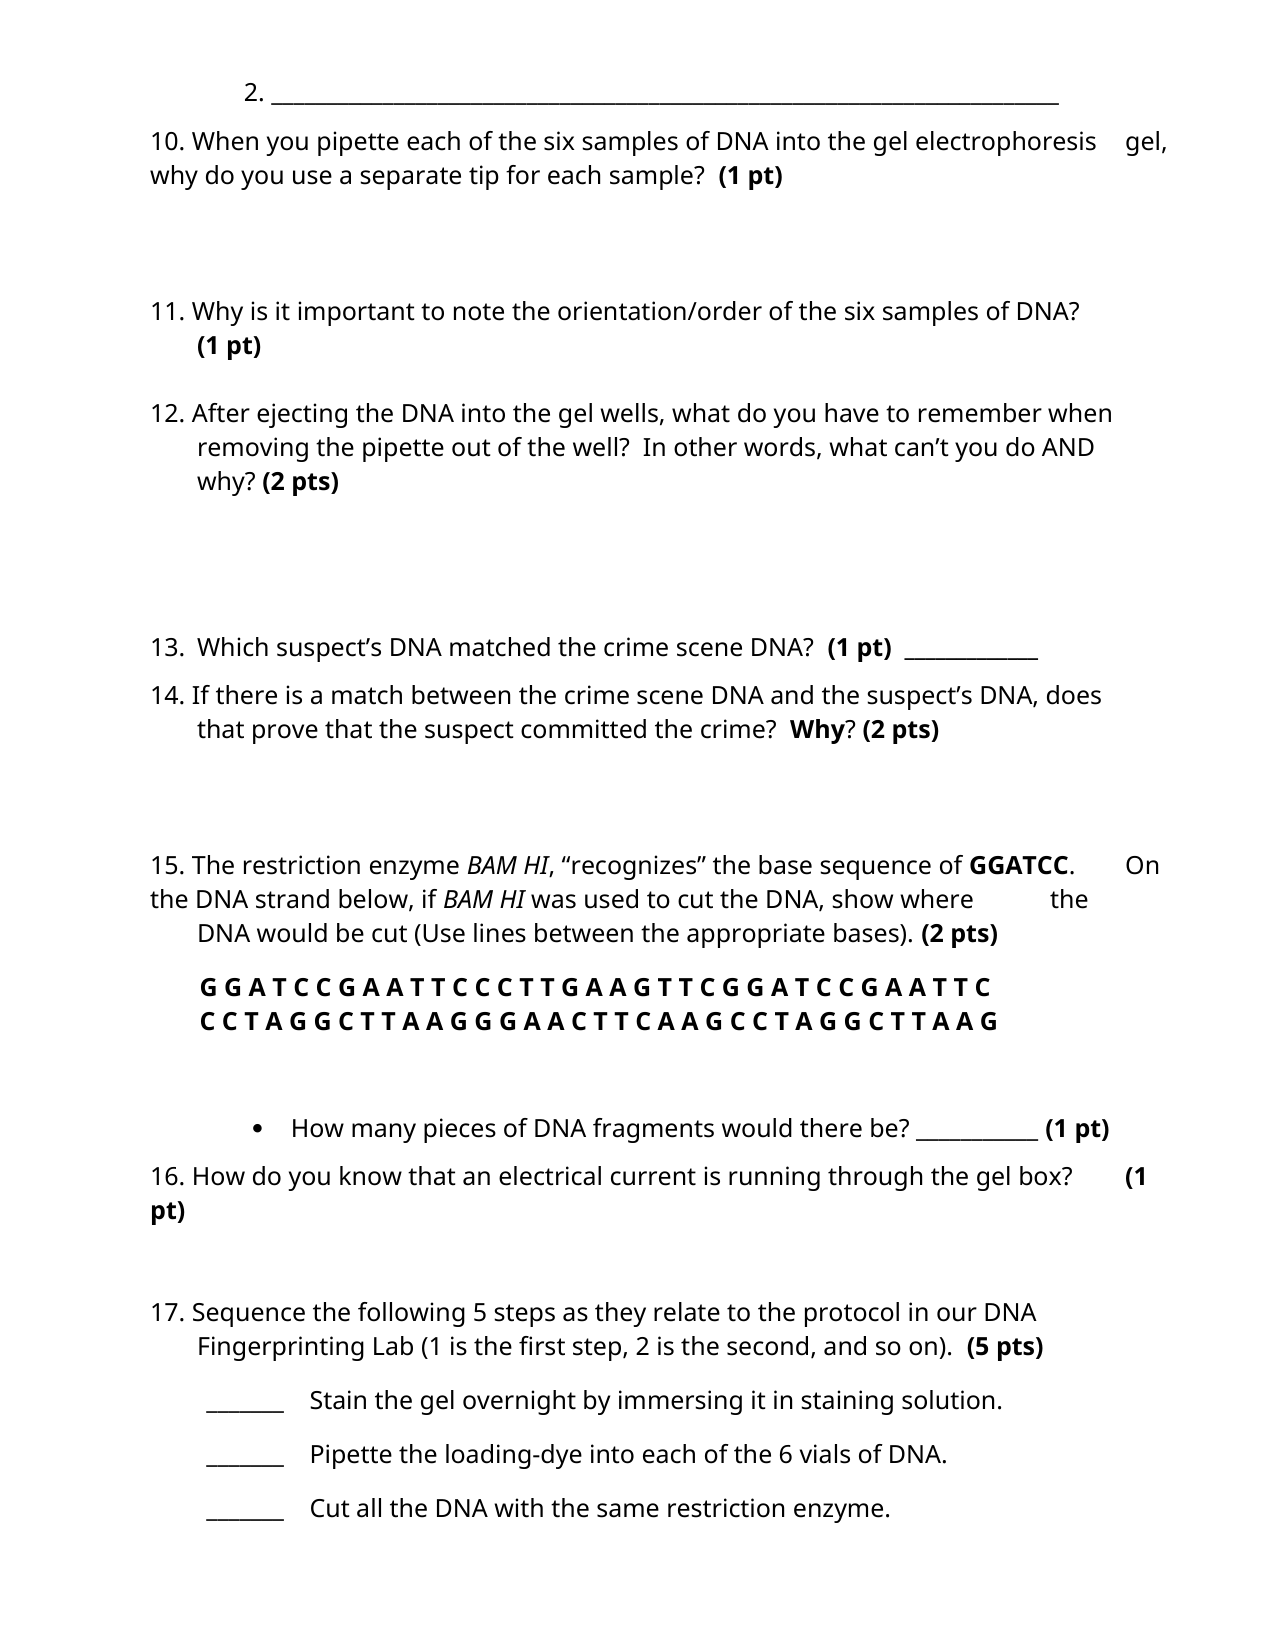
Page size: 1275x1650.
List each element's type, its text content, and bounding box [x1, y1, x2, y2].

list How many pieces of DNA fragments would there be? ___________ (1 pt) [253, 1111, 1170, 1144]
list _______ Pipette the loading-dye into each of the 6 vials of DNA. [150, 1437, 1170, 1471]
text 12. After ejecting the DNA into the gel wells, what do you have to remember when removing the pipette out of the well? In other words, what can’t you do AND why? (2 pts) [150, 396, 1170, 498]
list 2. _______________________________________________________________________ [150, 75, 1170, 109]
list _______ Cut all the DNA with the same restriction enzyme. [150, 1491, 1170, 1525]
text 11. Why is it important to note the orientation/order of the six samples of DNA? [150, 293, 1170, 328]
text (1 pt) [150, 328, 1170, 362]
text 13. Which suspect’s DNA matched the crime scene DNA? (1 pt) _____________ [150, 629, 1170, 663]
text 15. The restriction enzyme BAM HI, “recognizes” the base sequence of GGATCC. On the DNA strand below, if BAM HI was used to cut the DNA, show where the DNA would be cut (Use lines between the appropriate bases). (2 pts) [150, 848, 1170, 950]
list _______ Stain the gel overnight by immersing it in staining solution. [150, 1383, 1170, 1417]
list 17. Sequence the following 5 steps as they relate to the protocol in our DNA Fingerprinting Lab (1 is the first step, 2 is the second, and so on). (5 pts) [150, 1295, 1170, 1363]
text 16. How do you know that an electrical current is running through the gel box? (1 pt) [150, 1159, 1170, 1227]
text 14. If there is a match between the crime scene DNA and the suspect’s DNA, does that prove that the suspect committed the crime? Why? (2 pts) [150, 677, 1170, 746]
text 10. When you pipette each of the six samples of DNA into the gel electrophoresis gel, why do you use a separate tip for each sample? (1 pt) [150, 123, 1170, 191]
